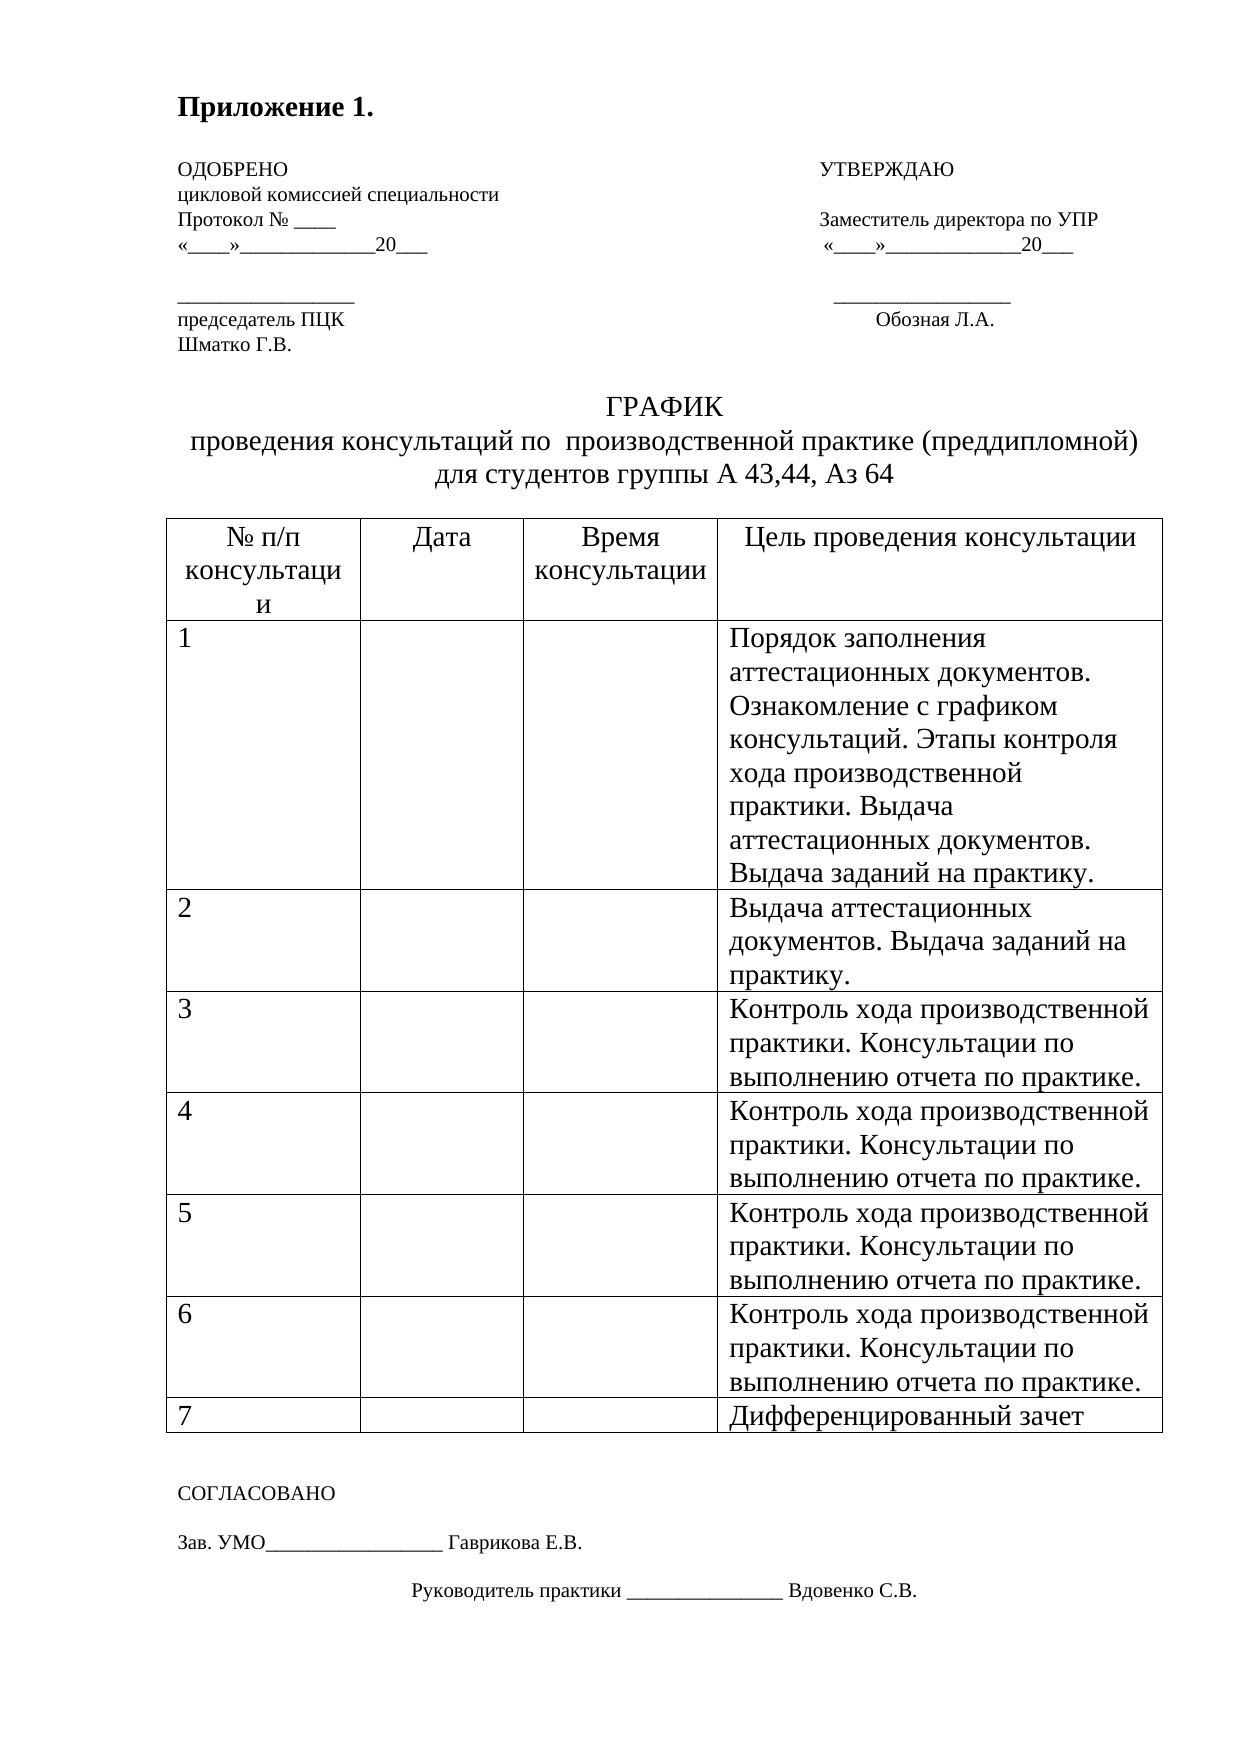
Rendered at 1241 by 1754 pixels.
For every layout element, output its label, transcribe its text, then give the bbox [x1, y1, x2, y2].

text проведения консультаций по производственной практике (преддипломной) [177, 423, 1152, 456]
table_cell 2 [167, 890, 360, 991]
table_cell Контроль хода производственной практики. Консультации по выполнению отчета по практике. [718, 992, 1162, 1092]
table_cell Дифференцированный зачет [718, 1398, 1162, 1432]
text Руководитель практики _______________ Вдовенко С.В. [177, 1578, 1152, 1602]
table_cell [524, 1297, 717, 1397]
text Зав. УМО_________________ Гаврикова Е.В. [177, 1530, 1152, 1554]
table_header Время консультации [524, 519, 717, 619]
table_cell [361, 1297, 523, 1397]
table_cell [361, 890, 523, 991]
table_cell [361, 621, 523, 889]
table_cell 4 [167, 1093, 360, 1194]
table_cell [524, 621, 717, 889]
table_cell 6 [167, 1297, 360, 1397]
text председатель ПЦК Обозная Л.А. [177, 306, 1152, 331]
table_cell [524, 890, 717, 991]
table_cell [524, 992, 717, 1092]
text _________________ _________________ [177, 281, 1152, 306]
table_cell 7 [167, 1398, 360, 1432]
text Шматко Г.В. [177, 331, 1152, 356]
text ОДОБРЕНО УТВЕРЖДАЮ [177, 156, 1152, 181]
table_cell [361, 992, 523, 1092]
table_cell [361, 1398, 523, 1432]
table_cell 1 [167, 621, 360, 889]
table_cell Контроль хода производственной практики. Консультации по выполнению отчета по практике. [718, 1297, 1162, 1397]
table_cell [524, 1093, 717, 1194]
table_cell [524, 1195, 717, 1296]
table_cell [361, 1195, 523, 1296]
table_header № п/п консультации [167, 519, 360, 619]
text Приложение 1. [177, 89, 1152, 122]
table_header Дата [361, 519, 523, 619]
table_cell [524, 1398, 717, 1432]
text для студентов группы А 43,44, Аз 64 [177, 456, 1152, 490]
text СОГЛАСОВАНО [177, 1481, 1152, 1505]
table_cell Порядок заполнения аттестационных документов. Ознакомление с графиком консультаций. Этапы контроля хода производственной практики. Выдача аттестационных документов. Выдача заданий на практику. [718, 621, 1162, 889]
text Протокол № ____ Заместитель директора по УПР [177, 206, 1152, 231]
table_cell [361, 1093, 523, 1194]
table_header Цель проведения консультации [718, 519, 1162, 619]
table_cell 5 [167, 1195, 360, 1296]
table_cell Контроль хода производственной практики. Консультации по выполнению отчета по практике. [718, 1093, 1162, 1194]
table_cell Выдача аттестационных документов. Выдача заданий на практику. [718, 890, 1162, 991]
text цикловой комиссией специальности [177, 181, 1152, 206]
table_cell Контроль хода производственной практики. Консультации по выполнению отчета по практике. [718, 1195, 1162, 1296]
text ГРАФИК [177, 389, 1152, 423]
table_cell 3 [167, 992, 360, 1092]
text «____»_____________20___ «____»_____________20___ [177, 231, 1152, 256]
